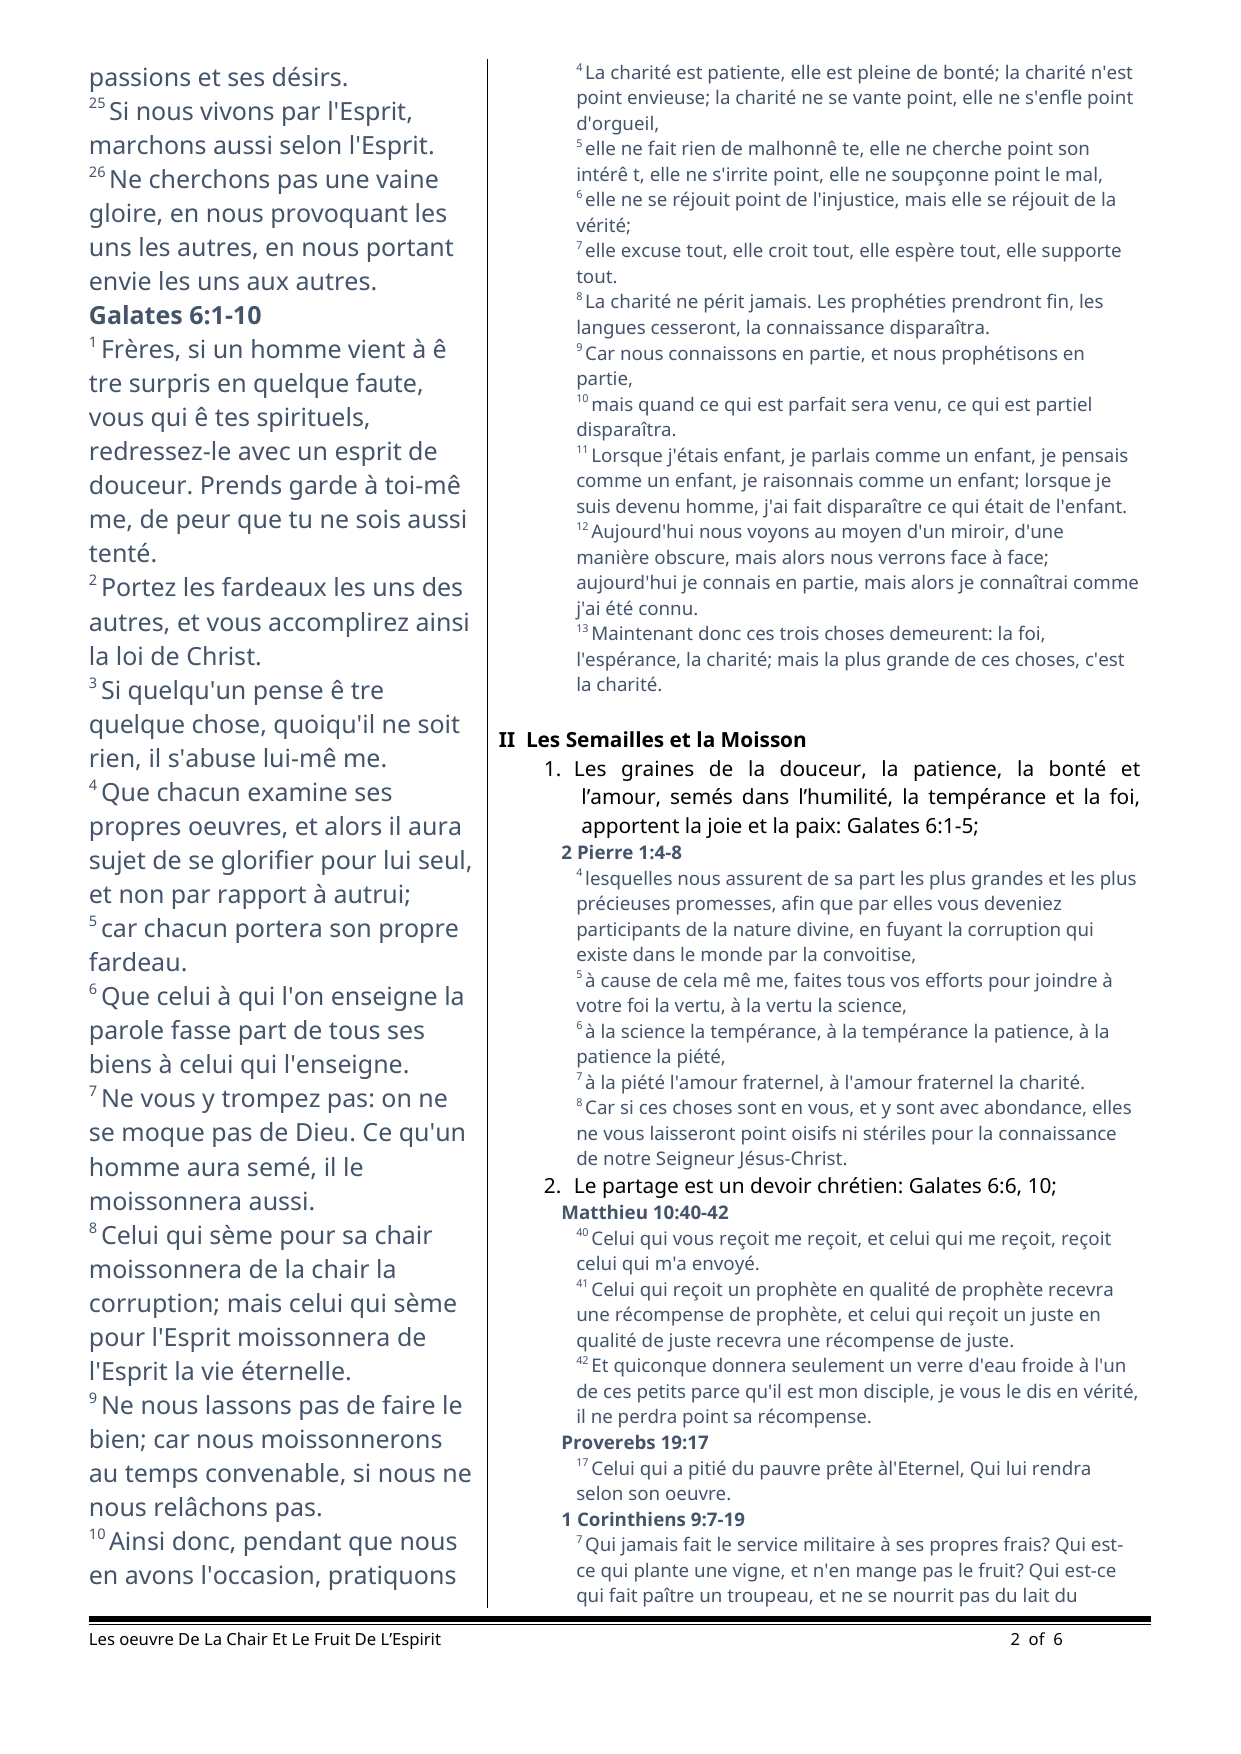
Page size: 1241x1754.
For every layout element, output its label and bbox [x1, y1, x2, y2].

table_cell [78, 59, 487, 1608]
table_cell [488, 59, 1152, 1608]
